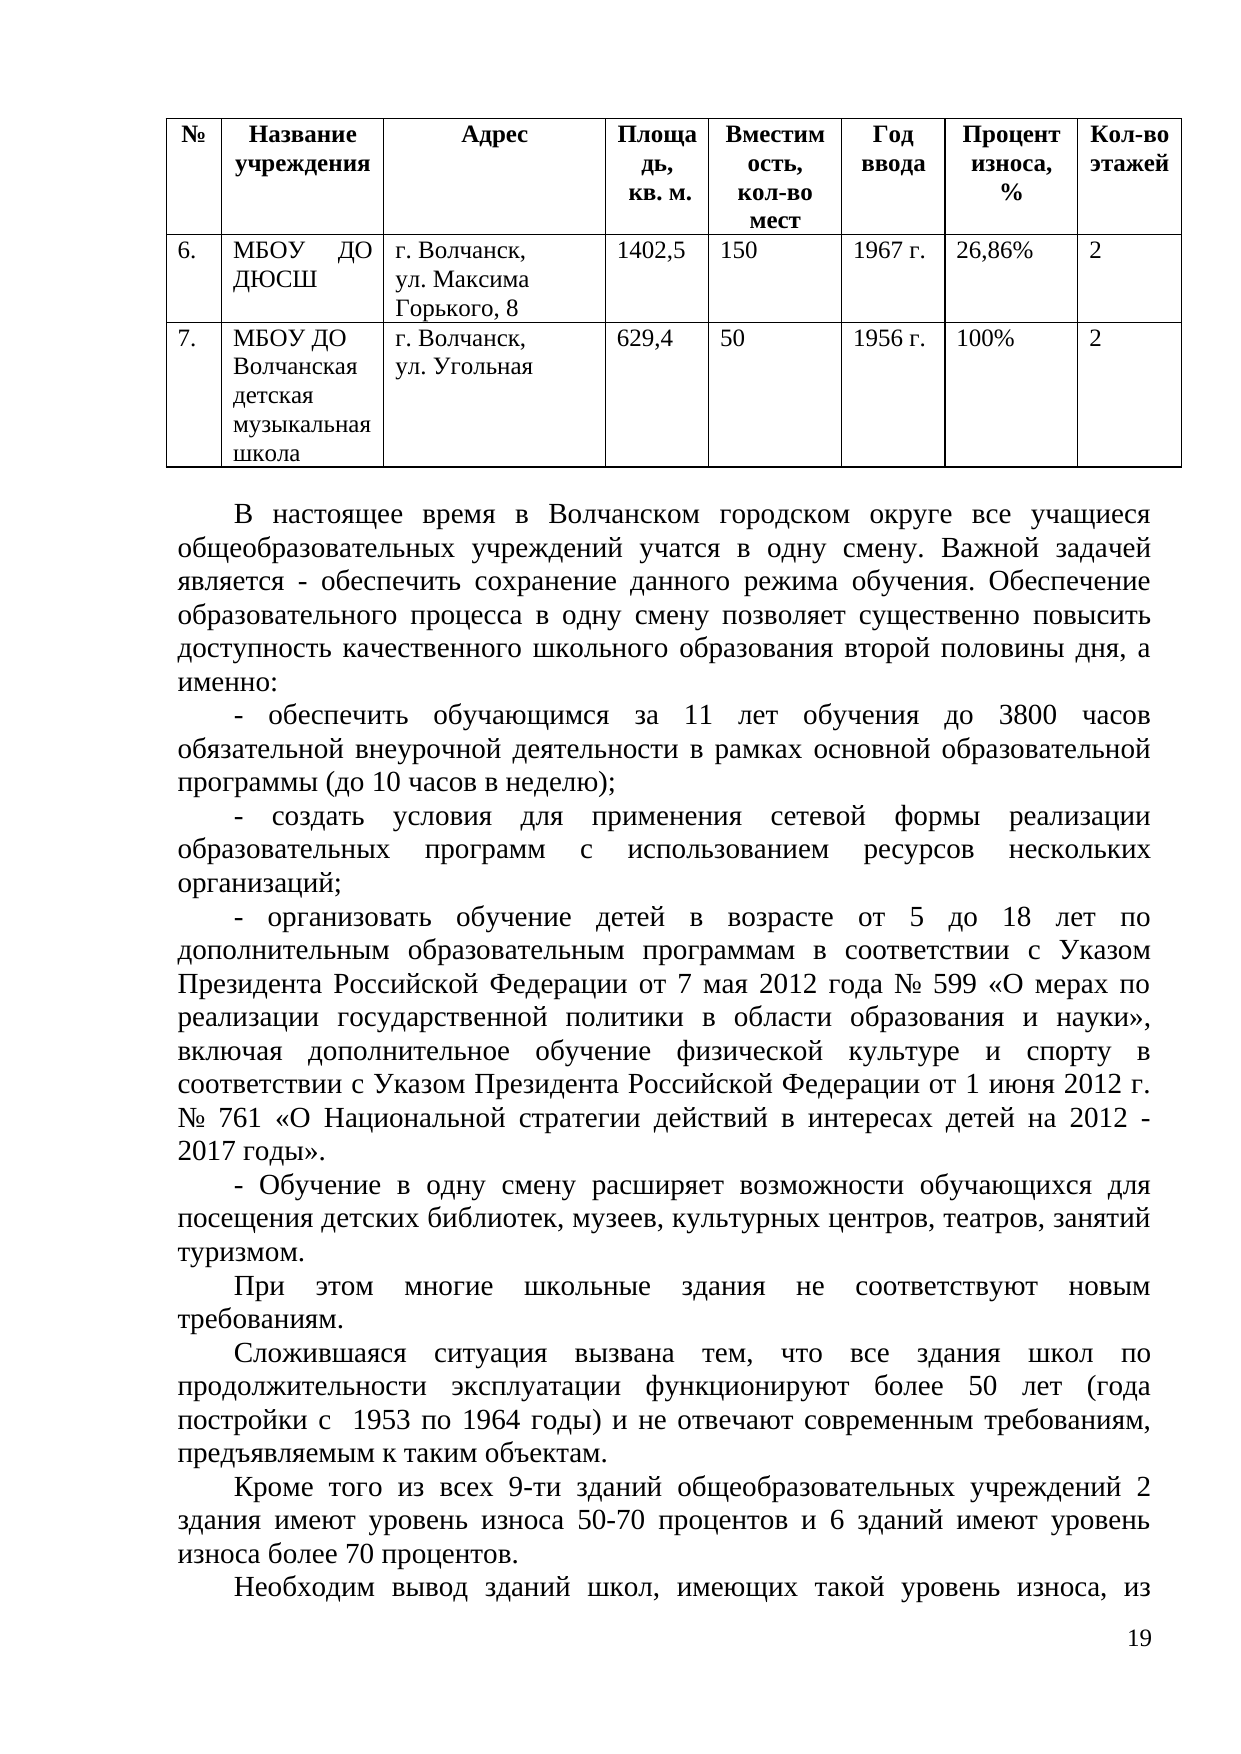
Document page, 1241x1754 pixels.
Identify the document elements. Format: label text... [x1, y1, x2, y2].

table_cell 7. [167, 323, 221, 466]
text - Обучение в одну смену расширяет возможности обучающихся для посещения детских библиотек, музеев, культурных центров, театров, занятий туризмом. [177, 1167, 1152, 1268]
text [177, 1569, 1152, 1603]
text Сложившаяся ситуация вызвана тем, что все здания школ по продолжительности эксплуатации функционируют более 50 лет (года постройки с 1953 по 1964 годы) и не отвечают современным требованиям, предъявляемым к таким объектам. [177, 1335, 1152, 1469]
table_cell 50 [709, 323, 841, 466]
table_header Адрес [384, 119, 605, 234]
table_cell 150 [709, 235, 841, 322]
table_cell 1402,5 [606, 235, 708, 322]
table_cell МБОУ ДО Волчанская детская музыкальная школа [222, 323, 383, 466]
table_header Площадь, кв. м. [606, 119, 708, 234]
table_header Процент износа, % [946, 119, 1077, 234]
table_cell МБОУ ДО ДЮСШ [222, 235, 383, 322]
text При этом многие школьные здания не соответствуют новым требованиям. [177, 1268, 1152, 1335]
text - создать условия для применения сетевой формы реализации образовательных программ с использованием ресурсов нескольких организаций; [177, 798, 1152, 899]
text Кроме того из всех 9-ти зданий общеобразовательных учреждений 2 здания имеют уровень износа 50-70 процентов и 6 зданий имеют уровень износа более 70 процентов. [177, 1469, 1152, 1569]
table_header № [167, 119, 221, 234]
table_header Название учреждения [222, 119, 383, 234]
table_cell 2 [1078, 235, 1181, 322]
table_cell 6. [167, 235, 221, 322]
table_cell 100% [946, 323, 1077, 466]
table_cell 2 [1078, 323, 1181, 466]
table_cell 26,86% [946, 235, 1077, 322]
table_cell 1956 г. [842, 323, 944, 466]
text В настоящее время в Волчанском городском округе все учащиеся общеобразовательных учреждений учатся в одну смену. Важной задачей является - обеспечить сохранение данного режима обучения. Обеспечение образовательного процесса в одну смену позволяет существенно повысить доступность качественного школьного образования второй половины дня, а именно: [177, 496, 1152, 697]
text - обеспечить обучающимся за 11 лет обучения до 3800 часов обязательной внеурочной деятельности в рамках основной образовательной программы (до 10 часов в неделю); [177, 697, 1152, 798]
text - организовать обучение детей в возрасте от 5 до 18 лет по дополнительным образовательным программам в соответствии с Указом Президента Российской Федерации от 7 мая 2012 года № 599 «О мерах по реализации государственной политики в области образования и науки», включая дополнительное обучение физической культуре и спорту в соответствии с Указом Президента Российской Федерации от 1 июня 2012 г. № 761 «О Национальной стратегии действий в интересах детей на 2012 - 2017 годы». [177, 899, 1152, 1167]
table_header Вместимость, кол-во мест [709, 119, 841, 234]
table_cell 629,4 [606, 323, 708, 466]
table_cell 1967 г. [842, 235, 944, 322]
table_cell г. Волчанск, ул. Максима Горького, 8 [384, 235, 605, 322]
table_cell г. Волчанск, ул. Угольная [384, 323, 605, 466]
table_header Год ввода [842, 119, 944, 234]
table_header Кол-во этажей [1078, 119, 1181, 234]
